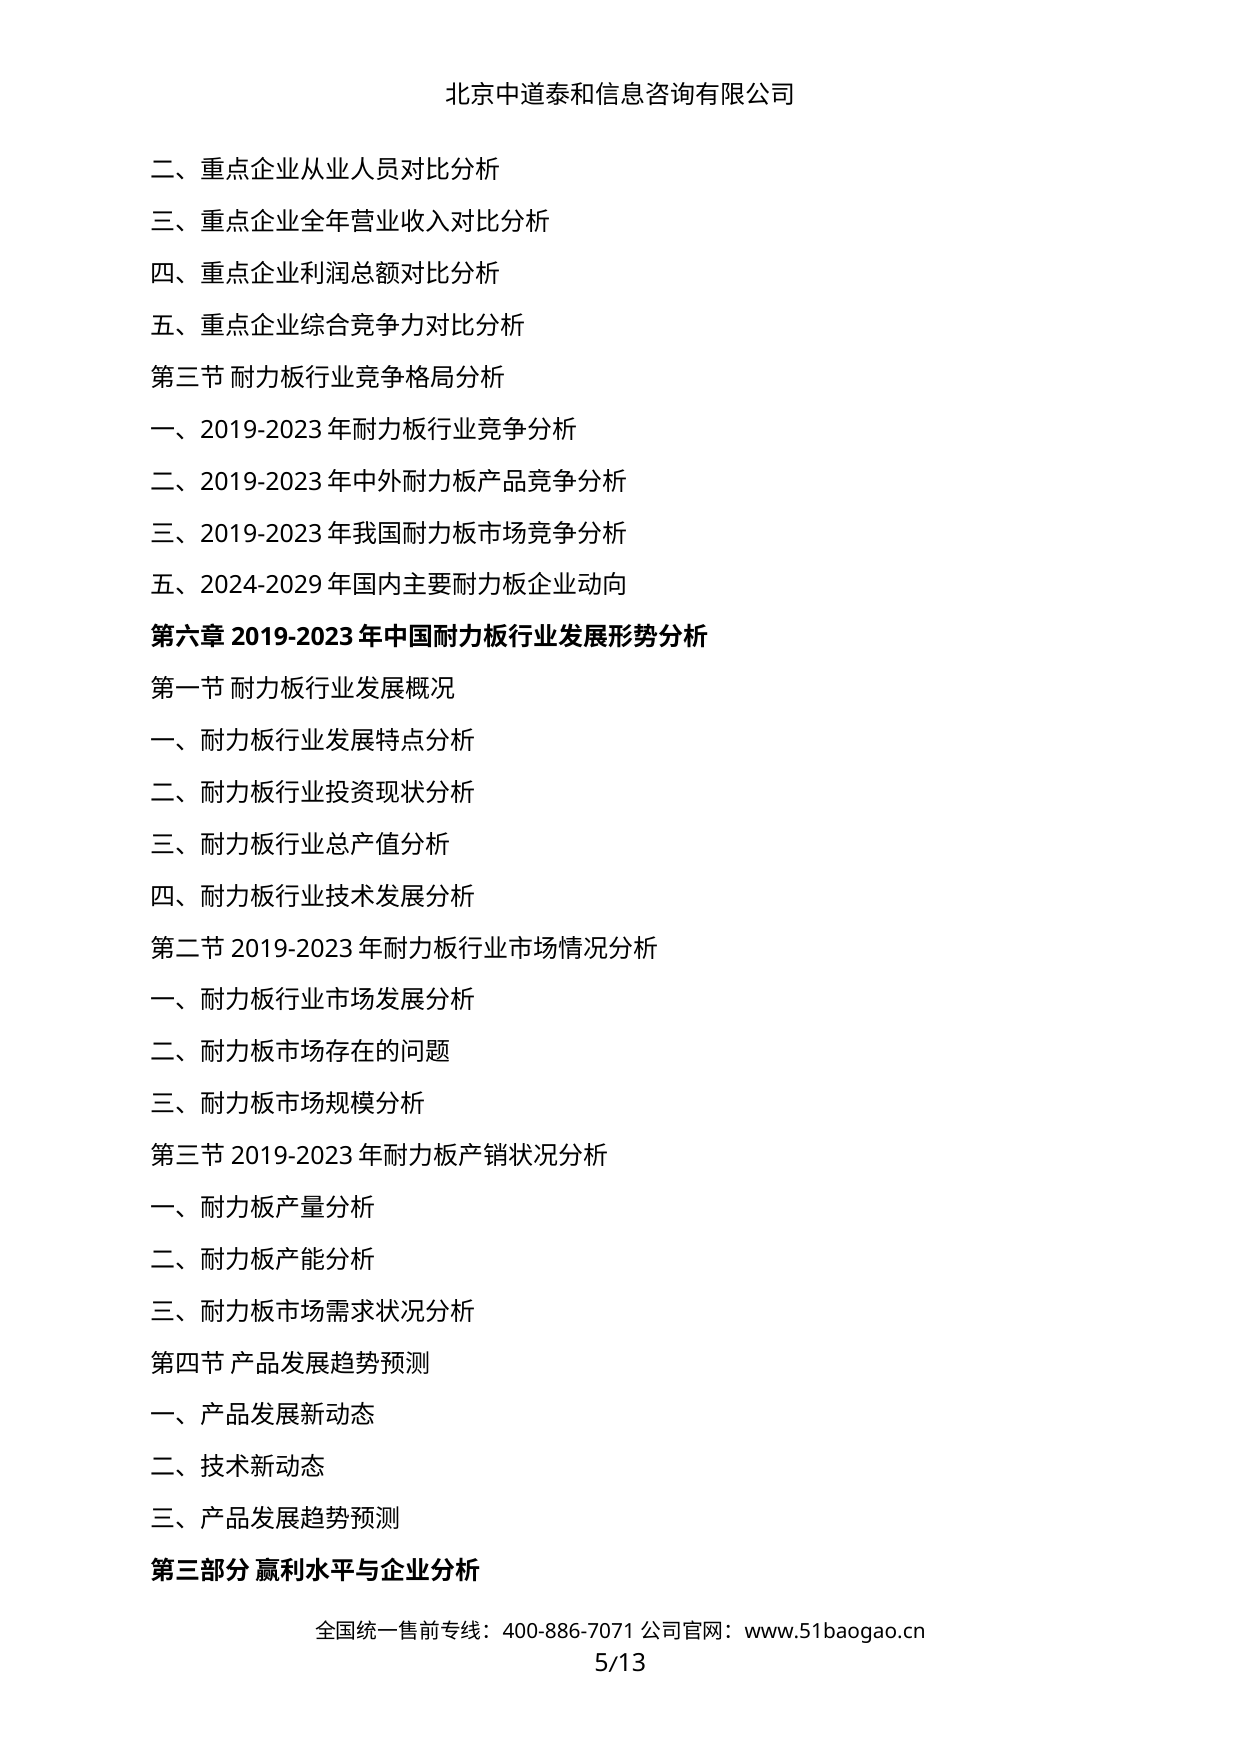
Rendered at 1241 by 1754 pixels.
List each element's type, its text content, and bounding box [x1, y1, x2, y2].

text 一、2019-2023年耐力板行业竞争分析 [150, 409, 1090, 446]
text 二、耐力板市场存在的问题 [150, 1032, 1090, 1068]
text 第三节 2019-2023年耐力板产销状况分析 [150, 1136, 1090, 1172]
text 第六章 2019-2023年中国耐力板行业发展形势分析 [150, 617, 1090, 653]
text 一、产品发展新动态 [150, 1395, 1090, 1431]
text 一、耐力板产量分析 [150, 1187, 1090, 1224]
text 五、重点企业综合竞争力对比分析 [150, 306, 1090, 342]
text 五、2024-2029年国内主要耐力板企业动向 [150, 565, 1090, 601]
text 四、重点企业利润总额对比分析 [150, 254, 1090, 290]
text 第四节 产品发展趋势预测 [150, 1343, 1090, 1379]
text 三、产品发展趋势预测 [150, 1499, 1090, 1535]
text 二、耐力板行业投资现状分析 [150, 772, 1090, 809]
text 一、耐力板行业市场发展分析 [150, 980, 1090, 1016]
text 四、耐力板行业技术发展分析 [150, 876, 1090, 912]
text 第三节 耐力板行业竞争格局分析 [150, 357, 1090, 394]
text 二、技术新动态 [150, 1447, 1090, 1483]
text 二、重点企业从业人员对比分析 [150, 150, 1090, 186]
text 二、耐力板产能分析 [150, 1239, 1090, 1276]
text 三、2019-2023年我国耐力板市场竞争分析 [150, 513, 1090, 549]
text 三、重点企业全年营业收入对比分析 [150, 202, 1090, 238]
text 二、2019-2023年中外耐力板产品竞争分析 [150, 461, 1090, 497]
text 第三部分 赢利水平与企业分析 [150, 1551, 1090, 1587]
text 第二节 2019-2023年耐力板行业市场情况分析 [150, 928, 1090, 964]
text 一、耐力板行业发展特点分析 [150, 721, 1090, 757]
text 三、耐力板市场规模分析 [150, 1084, 1090, 1120]
text 三、耐力板市场需求状况分析 [150, 1291, 1090, 1327]
text 三、耐力板行业总产值分析 [150, 824, 1090, 861]
text 第一节 耐力板行业发展概况 [150, 669, 1090, 705]
